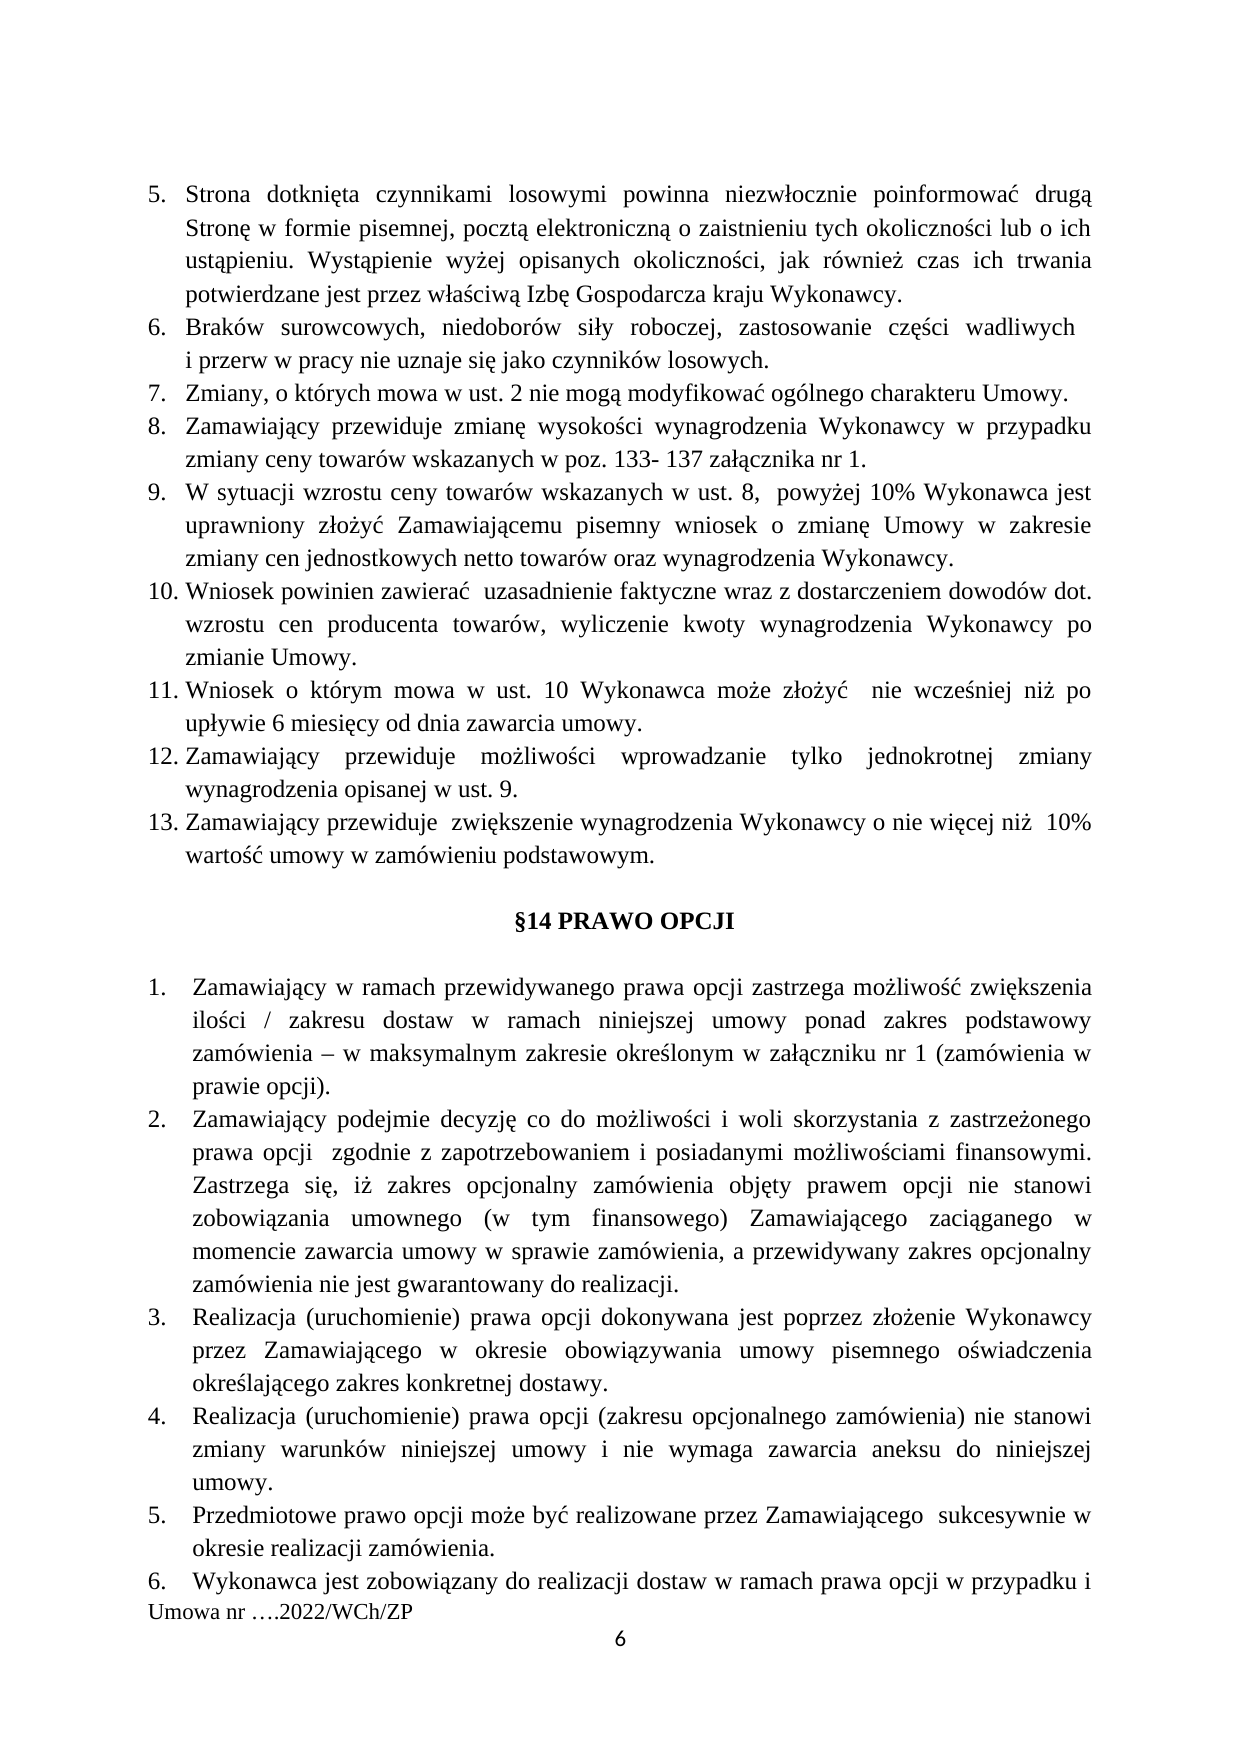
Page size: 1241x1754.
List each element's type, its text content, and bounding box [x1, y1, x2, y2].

list Strona dotknięta czynnikami losowymi powinna niezwłocznie poinformować drugą Stronę w formie pisemnej, pocztą elektroniczną o zaistnieniu tych okoliczności lub o ich ustąpieniu. Wystąpienie wyżej opisanych okoliczności, jak również czas ich trwania potwierdzane jest przez właściwą Izbę Gospodarcza kraju Wykonawcy. [148, 179, 1093, 307]
list Przedmiotowe prawo opcji może być realizowane przez Zamawiającego sukcesywnie w okresie realizacji zamówienia. [148, 1500, 1093, 1562]
list Zamawiający podejmie decyzję co do możliwości i woli skorzystania z zastrzeżonego prawa opcji zgodnie z zapotrzebowaniem i posiadanymi możliwościami finansowymi. Zastrzega się, iż zakres opcjonalny zamówienia objęty prawem opcji nie stanowi zobowiązania umownego (w tym finansowego) Zamawiającego zaciąganego w momencie zawarcia umowy w sprawie zamówienia, a przewidywany zakres opcjonalny zamówienia nie jest gwarantowany do realizacji. [148, 1104, 1093, 1298]
list Wniosek o którym mowa w ust. 10 Wykonawca może złożyć nie wcześniej niż po upływie 6 miesięcy od dnia zawarcia umowy. [148, 675, 1093, 737]
list Zamawiający przewiduje możliwości wprowadzanie tylko jednokrotnej zmiany wynagrodzenia opisanej w ust. 9. [148, 741, 1093, 803]
list Braków surowcowych, niedoborów siły roboczej, zastosowanie części wadliwych i przerw w pracy nie uznaje się jako czynników losowych. [148, 312, 1093, 373]
text §14 PRAWO OPCJI [156, 906, 1093, 935]
list Zamawiający przewiduje zmianę wysokości wynagrodzenia Wykonawcy w przypadku zmiany ceny towarów wskazanych w poz. 133- 137 załącznika nr 1. [148, 411, 1093, 472]
list W sytuacji wzrostu ceny towarów wskazanych w ust. 8, powyżej 10% Wykonawca jest uprawniony złożyć Zamawiającemu pisemny wniosek o zmianę Umowy w zakresie zmiany cen jednostkowych netto towarów oraz wynagrodzenia Wykonawcy. [148, 477, 1093, 572]
list Realizacja (uruchomienie) prawa opcji dokonywana jest poprzez złożenie Wykonawcy przez Zamawiającego w okresie obowiązywania umowy pisemnego oświadczenia określającego zakres konkretnej dostawy. [148, 1302, 1093, 1397]
list Zamawiający przewiduje zwiększenie wynagrodzenia Wykonawcy o nie więcej niż 10% wartość umowy w zamówieniu podstawowym. [148, 807, 1093, 869]
list Wniosek powinien zawierać uzasadnienie faktyczne wraz z dostarczeniem dowodów dot. wzrostu cen producenta towarów, wyliczenie kwoty wynagrodzenia Wykonawcy po zmianie Umowy. [148, 576, 1093, 671]
list Zamawiający w ramach przewidywanego prawa opcji zastrzega możliwość zwiększenia ilości / zakresu dostaw w ramach niniejszej umowy ponad zakres podstawowy zamówienia – w maksymalnym zakresie określonym w załączniku nr 1 (zamówienia w prawie opcji). [148, 972, 1093, 1100]
list Zmiany, o których mowa w ust. 2 nie mogą modyfikować ogólnego charakteru Umowy. [148, 378, 1093, 406]
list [148, 1566, 1093, 1595]
list Realizacja (uruchomienie) prawa opcji (zakresu opcjonalnego zamówienia) nie stanowi zmiany warunków niniejszej umowy i nie wymaga zawarcia aneksu do niniejszej umowy. [148, 1401, 1093, 1496]
